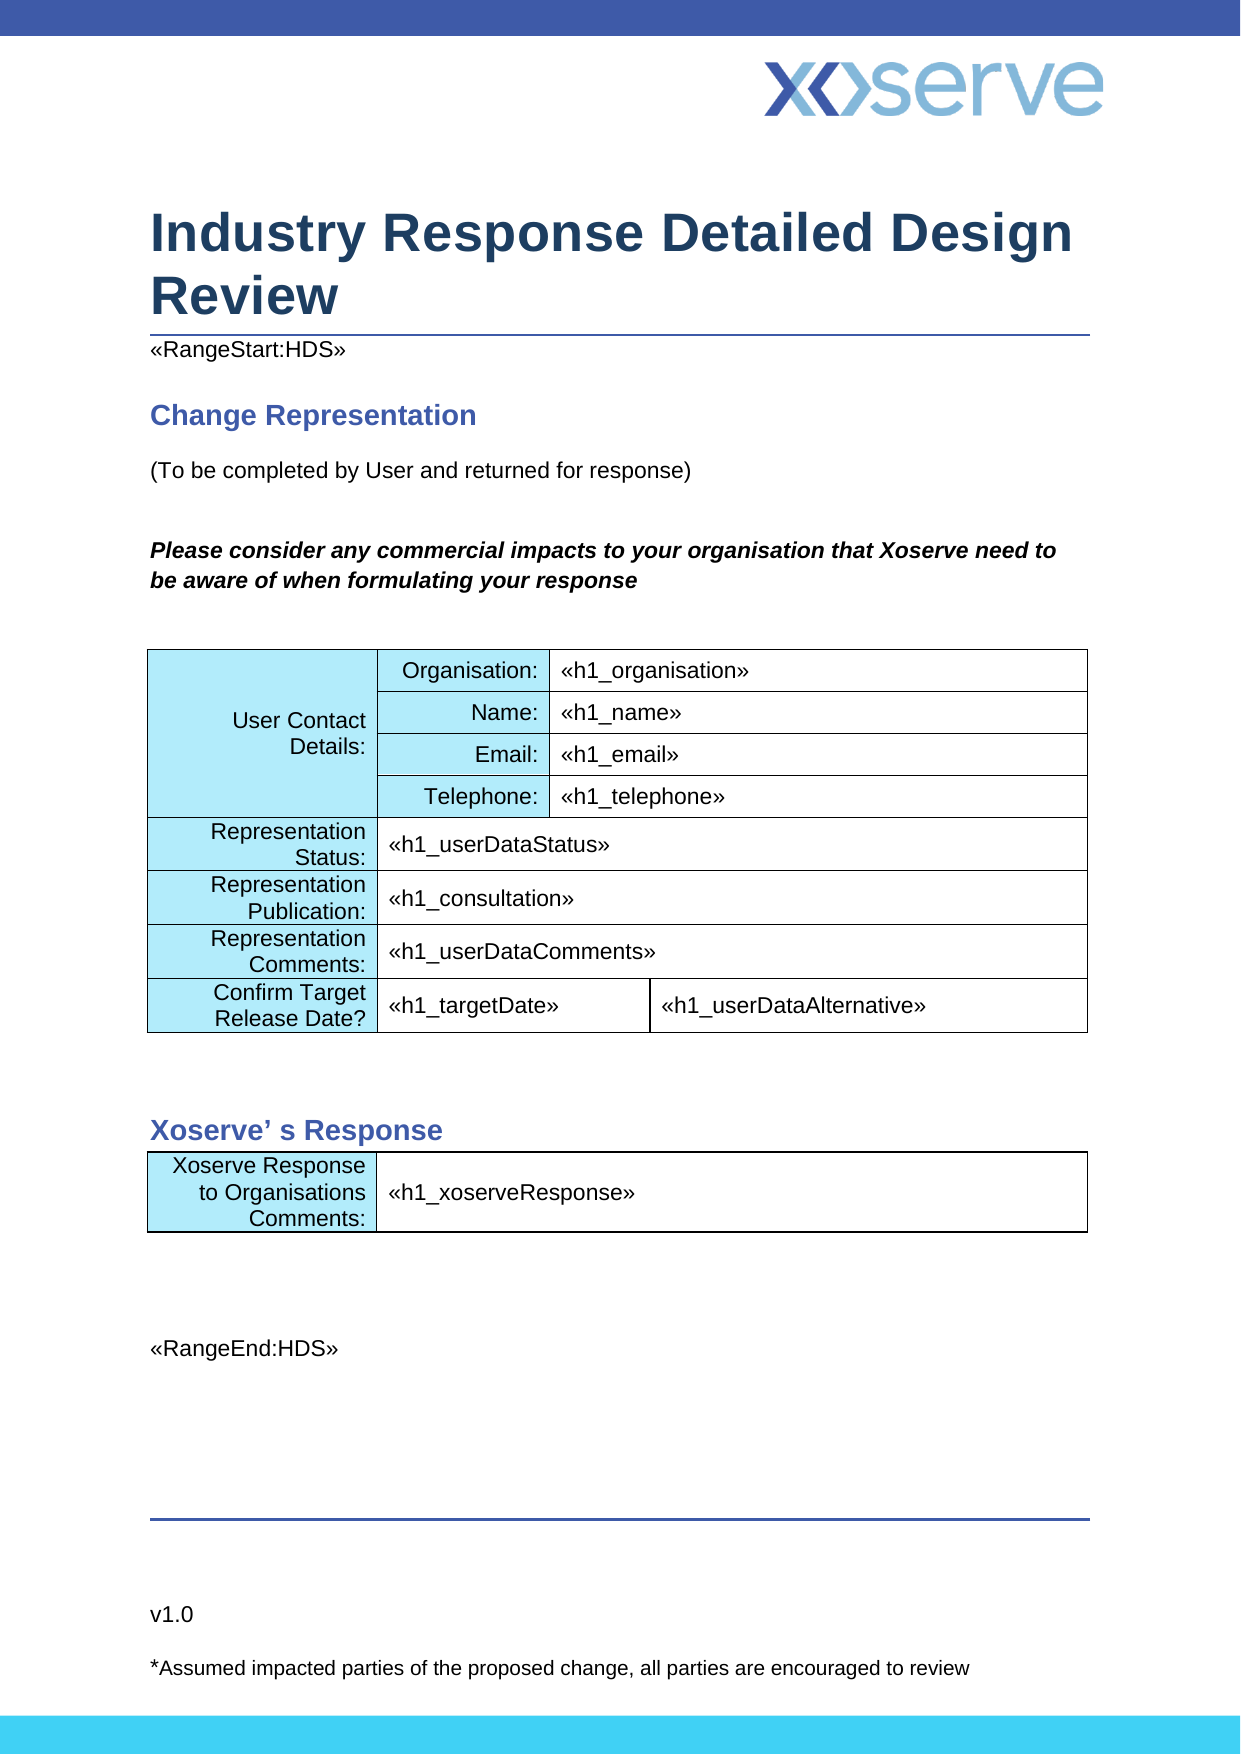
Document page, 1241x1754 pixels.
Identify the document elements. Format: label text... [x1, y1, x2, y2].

text «RangeEnd:HDS» [150, 1334, 1090, 1361]
table_cell «h1_userDataStatus» [378, 818, 1087, 870]
table_cell «h1_consultation» [378, 871, 1087, 924]
table_header «h1_xoserveResponse» [377, 1153, 1087, 1231]
table_cell «h1_email» [550, 734, 1087, 774]
table_cell Representation Status: [148, 818, 377, 870]
table_header Organisation: [378, 650, 549, 691]
table_cell «h1_userDataAlternative» [651, 979, 1087, 1032]
table_cell «h1_name» [550, 692, 1087, 733]
text Please consider any commercial impacts to your organisation that Xoserve need to be aware of when formulating your response [150, 537, 1090, 594]
text Xoserve’ s Response [150, 1113, 1090, 1146]
text (To be completed by User and returned for response) [150, 457, 1090, 483]
table_cell Confirm Target Release Date? [148, 979, 377, 1032]
table_header User Contact Details: [148, 650, 377, 817]
table_header «h1_organisation» [550, 650, 1087, 691]
text «RangeStart:HDS» Change Representation [150, 336, 1090, 431]
table_cell «h1_telephone» [550, 776, 1087, 817]
table_cell «h1_targetDate» [378, 979, 649, 1032]
table_cell Telephone: [378, 776, 549, 817]
picture [764, 62, 1104, 116]
table_cell Representation Publication: [148, 871, 377, 924]
table_cell Email: [378, 734, 549, 774]
table_cell «h1_userDataComments» [378, 925, 1087, 978]
table_cell Representation Comments: [148, 925, 377, 978]
table_header Xoserve Response to Organisations Comments: [148, 1153, 376, 1231]
table_cell Name: [378, 692, 549, 733]
text Industry Response Detailed Design Review [150, 201, 1090, 334]
